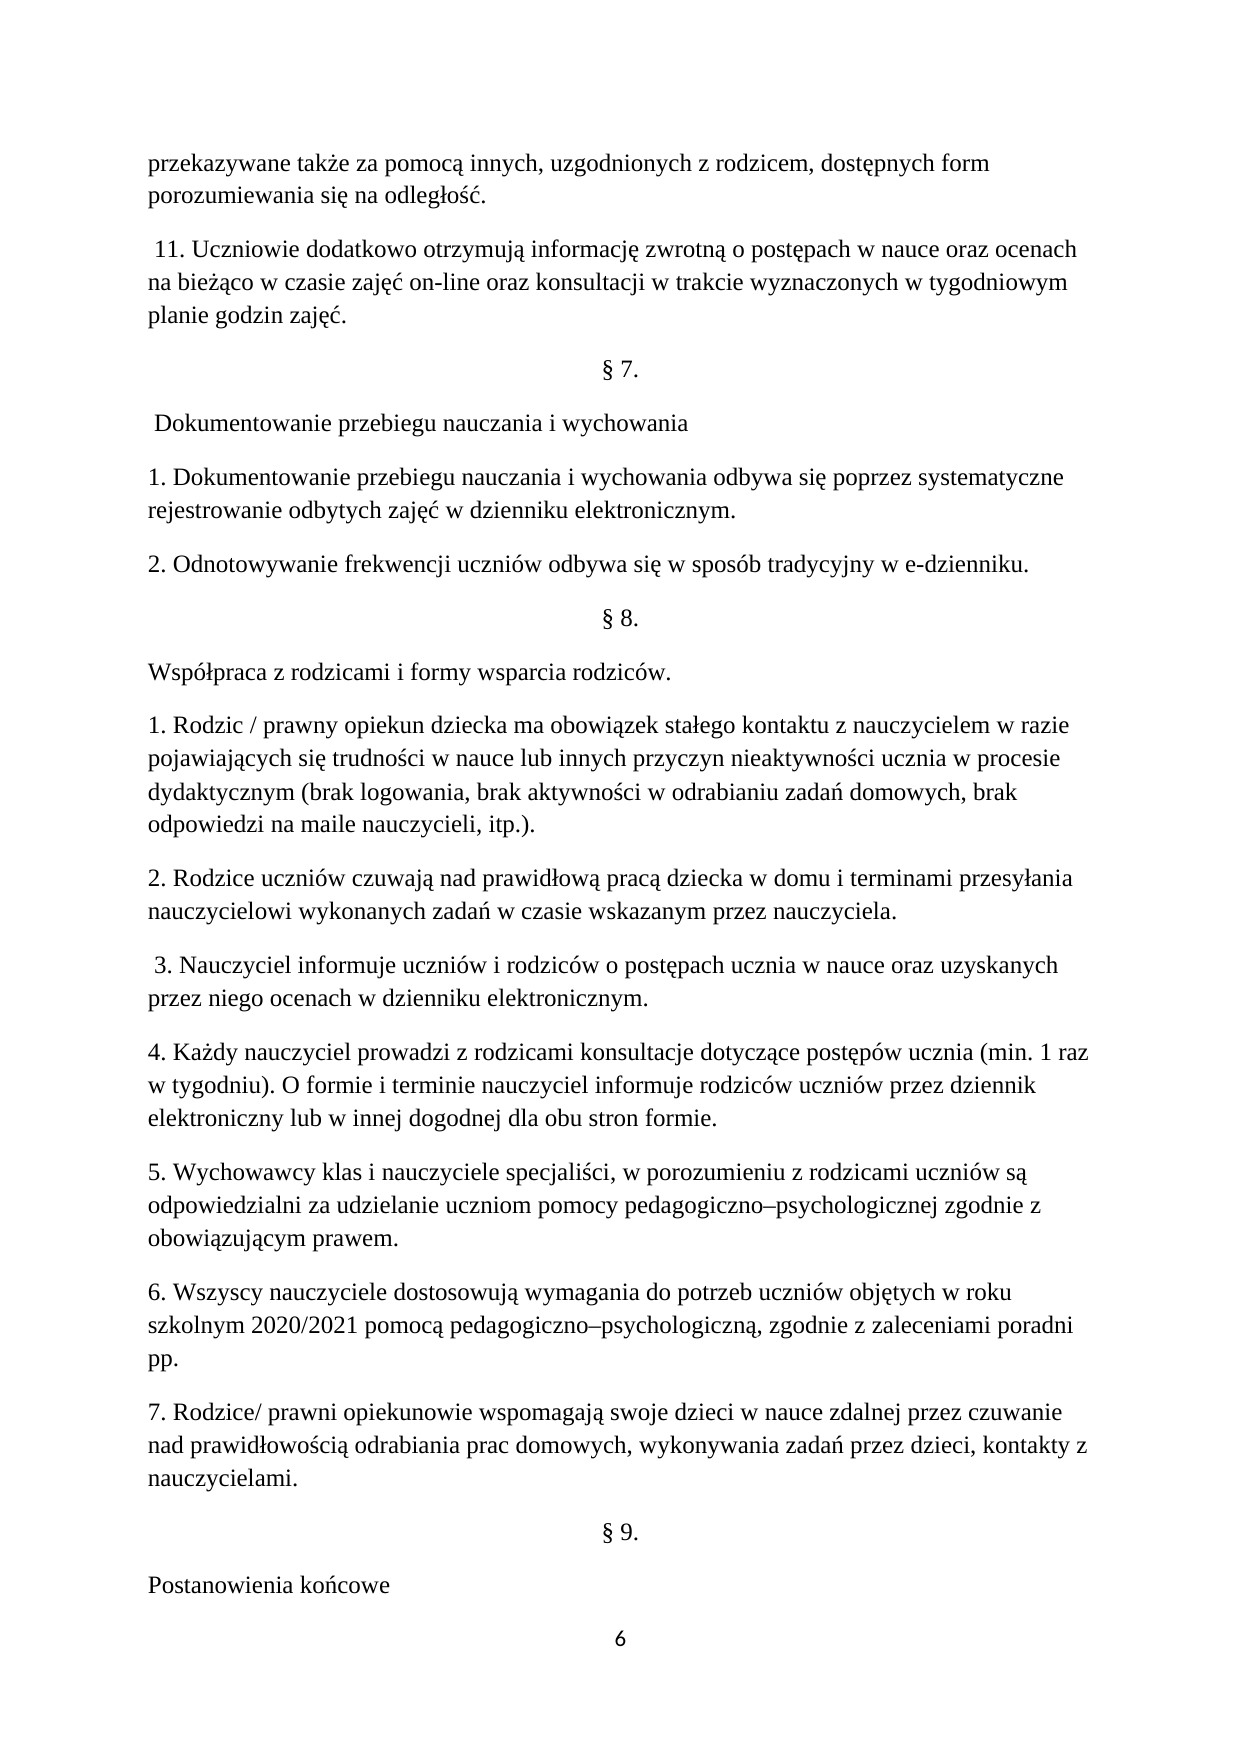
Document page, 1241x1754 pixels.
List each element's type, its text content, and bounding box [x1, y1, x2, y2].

text Współpraca z rodzicami i formy wsparcia rodziców. [148, 657, 1093, 685]
text § 7. [148, 354, 1093, 383]
text 7. Rodzice/ prawni opiekunowie wspomagają swoje dzieci w nauce zdalnej przez czuwanie nad prawidłowością odrabiania prac domowych, wykonywania zadań przez dzieci, kontakty z nauczycielami. [148, 1397, 1093, 1492]
text 11. Uczniowie dodatkowo otrzymują informację zwrotną o postępach w nauce oraz ocenach na bieżąco w czasie zajęć on-line oraz konsultacji w trakcie wyznaczonych w tygodniowym planie godzin zajęć. [148, 234, 1093, 329]
text Dokumentowanie przebiegu nauczania i wychowania [148, 408, 1093, 437]
text 6. Wszyscy nauczyciele dostosowują wymagania do potrzeb uczniów objętych w roku szkolnym 2020/2021 pomocą pedagogiczno–psychologiczną, zgodnie z zaleceniami poradni pp. [148, 1277, 1093, 1372]
text 3. Nauczyciel informuje uczniów i rodziców o postępach ucznia w nauce oraz uzyskanych przez niego ocenach w dzienniku elektronicznym. [148, 950, 1093, 1012]
text § 8. [148, 603, 1093, 632]
text 2. Odnotowywanie frekwencji uczniów odbywa się w sposób tradycyjny w e-dzienniku. [148, 549, 1093, 578]
text 1. Rodzic / prawny opiekun dziecka ma obowiązek stałego kontaktu z nauczycielem w razie pojawiających się trudności w nauce lub innych przyczyn nieaktywności ucznia w procesie dydaktycznym (brak logowania, brak aktywności w odrabianiu zadań domowych, brak odpowiedzi na maile nauczycieli, itp.). [148, 711, 1093, 838]
text § 9. [148, 1517, 1093, 1546]
text 1. Dokumentowanie przebiegu nauczania i wychowania odbywa się poprzez systematyczne rejestrowanie odbytych zajęć w dzienniku elektronicznym. [148, 462, 1093, 524]
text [148, 148, 1093, 209]
text 5. Wychowawcy klas i nauczyciele specjaliści, w porozumieniu z rodzicami uczniów są odpowiedzialni za udzielanie uczniom pomocy pedagogiczno–psychologicznej zgodnie z obowiązującym prawem. [148, 1157, 1093, 1252]
text 2. Rodzice uczniów czuwają nad prawidłową pracą dziecka w domu i terminami przesyłania nauczycielowi wykonanych zadań w czasie wskazanym przez nauczyciela. [148, 863, 1093, 925]
text Postanowienia końcowe [148, 1571, 1093, 1599]
text 4. Każdy nauczyciel prowadzi z rodzicami konsultacje dotyczące postępów ucznia (min. 1 raz w tygodniu). O formie i terminie nauczyciel informuje rodziców uczniów przez dziennik elektroniczny lub w innej dogodnej dla obu stron formie. [148, 1037, 1093, 1132]
